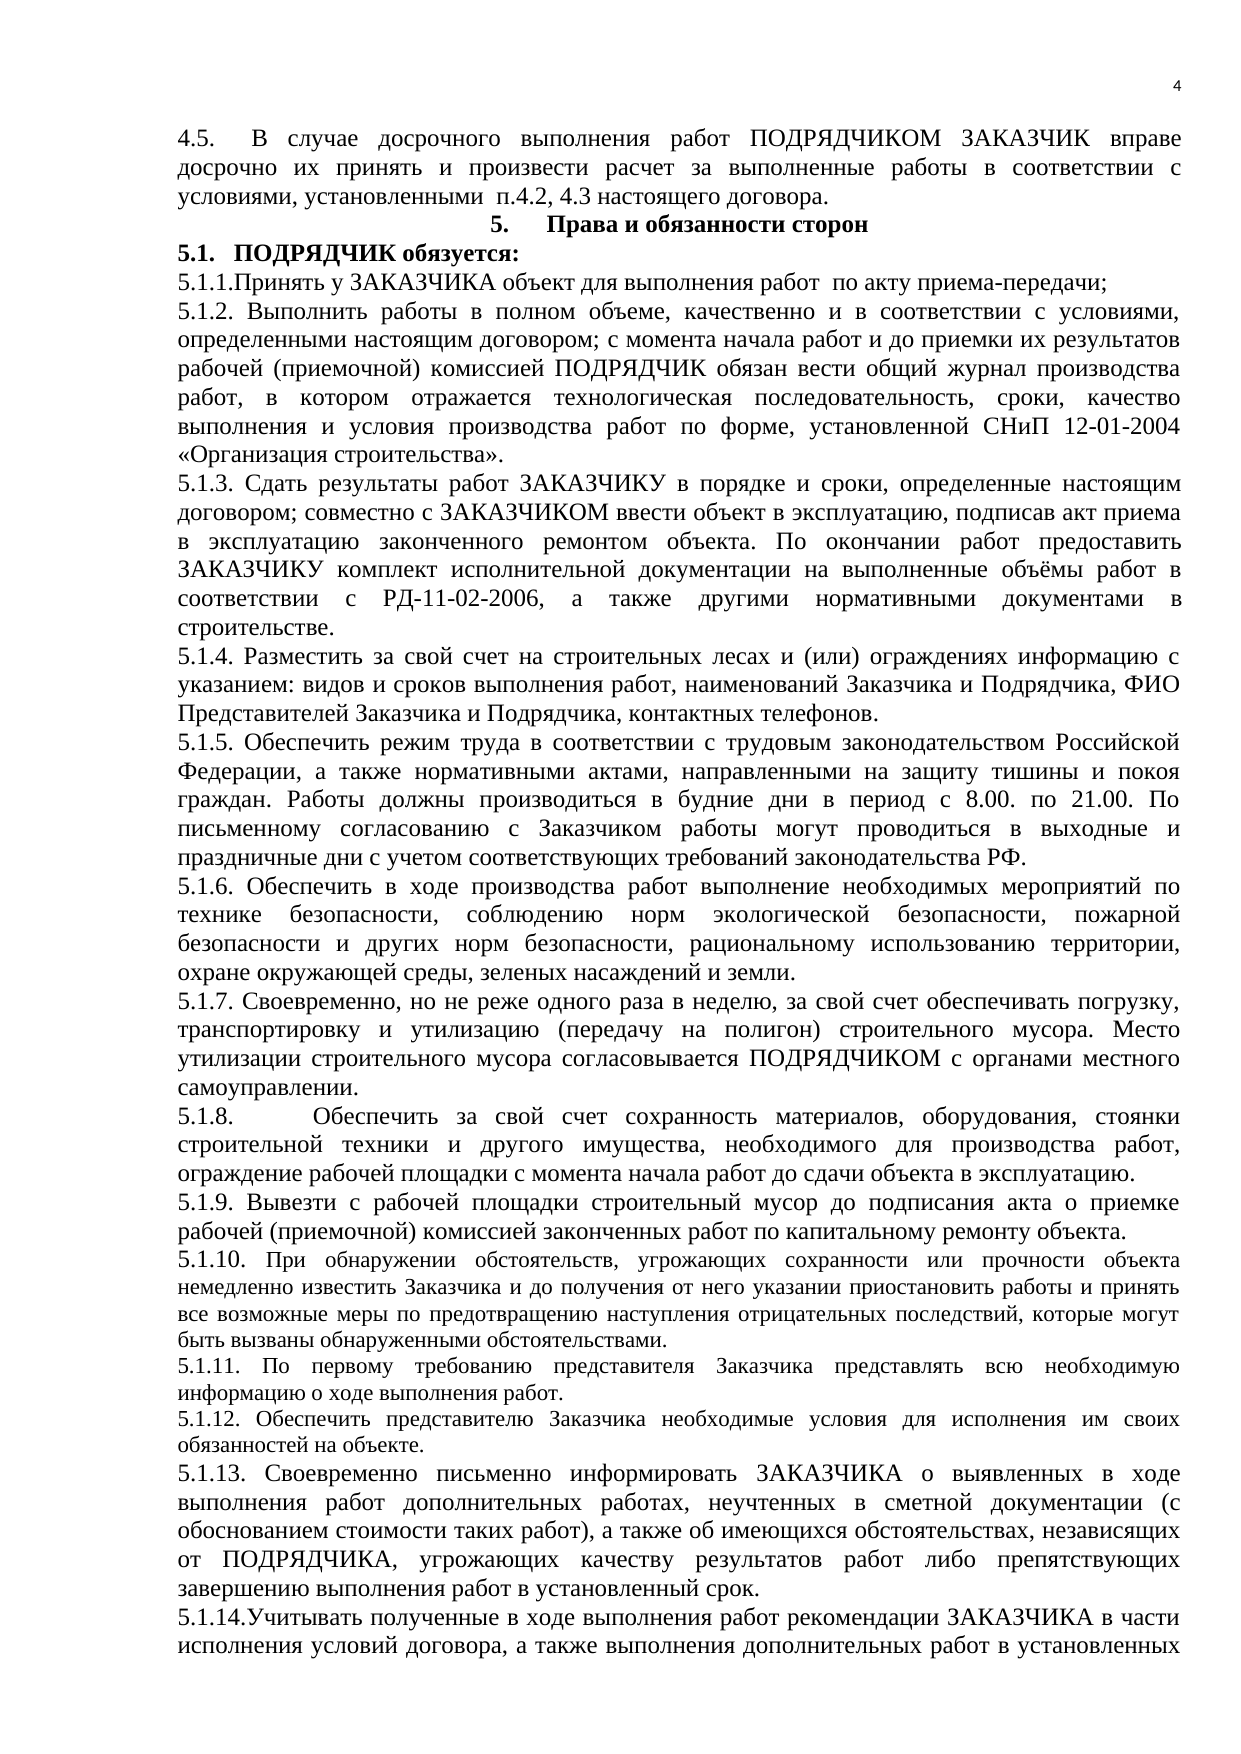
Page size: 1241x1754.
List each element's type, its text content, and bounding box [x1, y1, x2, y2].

text 5.1.1.Принять у ЗАКАЗЧИКА объект для выполнения работ по акту приема-передачи; [177, 267, 1181, 296]
text 5.1.9. Вывезти с рабочей площадки строительный мусор до подписания акта о приемке рабочей (приемочной) комиссией законченных работ по капитальному ремонту объекта. [177, 1187, 1181, 1244]
text 5.1.5. Обеспечить режим труда в соответствии с трудовым законодательством Российской Федерации, а также нормативными актами, направленными на защиту тишины и покоя граждан. Работы должны производиться в будние дни в период с 8.00. по 21.00. По письменному согласованию с Заказчиком работы могут проводиться в выходные и праздничные дни с учетом соответствующих требований законодательства РФ. [177, 727, 1181, 871]
text 5.1.8. Обеспечить за свой счет сохранность материалов, оборудования, стоянки строительной техники и другого имущества, необходимого для производства работ, ограждение рабочей площадки с момента начала работ до сдачи объекта в эксплуатацию. [177, 1101, 1181, 1187]
list Права и обязанности сторон [177, 209, 1181, 238]
text 5.1.12. Обеспечить представителю Заказчика необходимые условия для исполнения им своих обязанностей на объекте. [177, 1405, 1181, 1458]
text 5.1.6. Обеспечить в ходе производства работ выполнение необходимых мероприятий по технике безопасности, соблюдению норм экологической безопасности, пожарной безопасности и других норм безопасности, рациональному использованию территории, охране окружающей среды, зеленых насаждений и земли. [177, 871, 1181, 986]
text 4.5. В случае досрочного выполнения работ ПОДРЯДЧИКОМ ЗАКАЗЧИК вправе досрочно их принять и произвести расчет за выполненные работы в соответствии с условиями, установленными п.4.2, 4.3 настоящего договора. [177, 123, 1182, 209]
text 5.1.4. Разместить за свой счет на строительных лесах и (или) ограждениях информацию с указанием: видов и сроков выполнения работ, наименований Заказчика и Подрядчика, ФИО Представителей Заказчика и Подрядчика, контактных телефонов. [177, 641, 1181, 727]
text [177, 1602, 1181, 1659]
text 5.1.10. При обнаружении обстоятельств, угрожающих сохранности или прочности объекта немедленно известить Заказчика и до получения от него указании приостановить работы и принять все возможные меры по предотвращению наступления отрицательных последствий, которые могут быть вызваны обнаруженными обстоятельствами. [177, 1244, 1181, 1352]
text 5.1.11. По первому требованию представителя Заказчика представлять всю необходимую информацию о ходе выполнения работ. [177, 1352, 1181, 1405]
list ПОДРЯДЧИК обязуется: [177, 238, 1181, 267]
text 5.1.3. Сдать результаты работ ЗАКАЗЧИКУ в порядке и сроки, определенные настоящим договором; совместно с ЗАКАЗЧИКОМ ввести объект в эксплуатацию, подписав акт приема в эксплуатацию законченного ремонтом объекта. По окончании работ предоставить ЗАКАЗЧИКУ комплект исполнительной документации на выполненные объёмы работ в соответствии с РД-11-02-2006, а также другими нормативными документами в строительстве. [177, 468, 1182, 641]
text 5.1.2. Выполнить работы в полном объеме, качественно и в соответствии с условиями, определенными настоящим договором; c момента начала работ и до приемки их результатов рабочей (приемочной) комиссией ПОДРЯДЧИК обязан вести общий журнал производства работ, в котором отражается технологическая последовательность, сроки, качество выполнения и условия производства работ по форме, установленной СНиП 12-01-2004 «Организация строительства». [177, 296, 1181, 468]
text 5.1.7. Своевременно, но не реже одного раза в неделю, за свой счет обеспечивать погрузку, транспортировку и утилизацию (передачу на полигон) строительного мусора. Место утилизации строительного мусора согласовывается ПОДРЯДЧИКОМ с органами местного самоуправлении. [177, 986, 1181, 1101]
text 5.1.13. Своевременно письменно информировать ЗАКАЗЧИКА о выявленных в ходе выполнения работ дополнительных работах, неучтенных в сметной документации (с обоснованием стоимости таких работ), а также об имеющихся обстоятельствах, независящих от ПОДРЯДЧИКА, угрожающих качеству результатов работ либо препятствующих завершению выполнения работ в установленный срок. [177, 1458, 1181, 1602]
